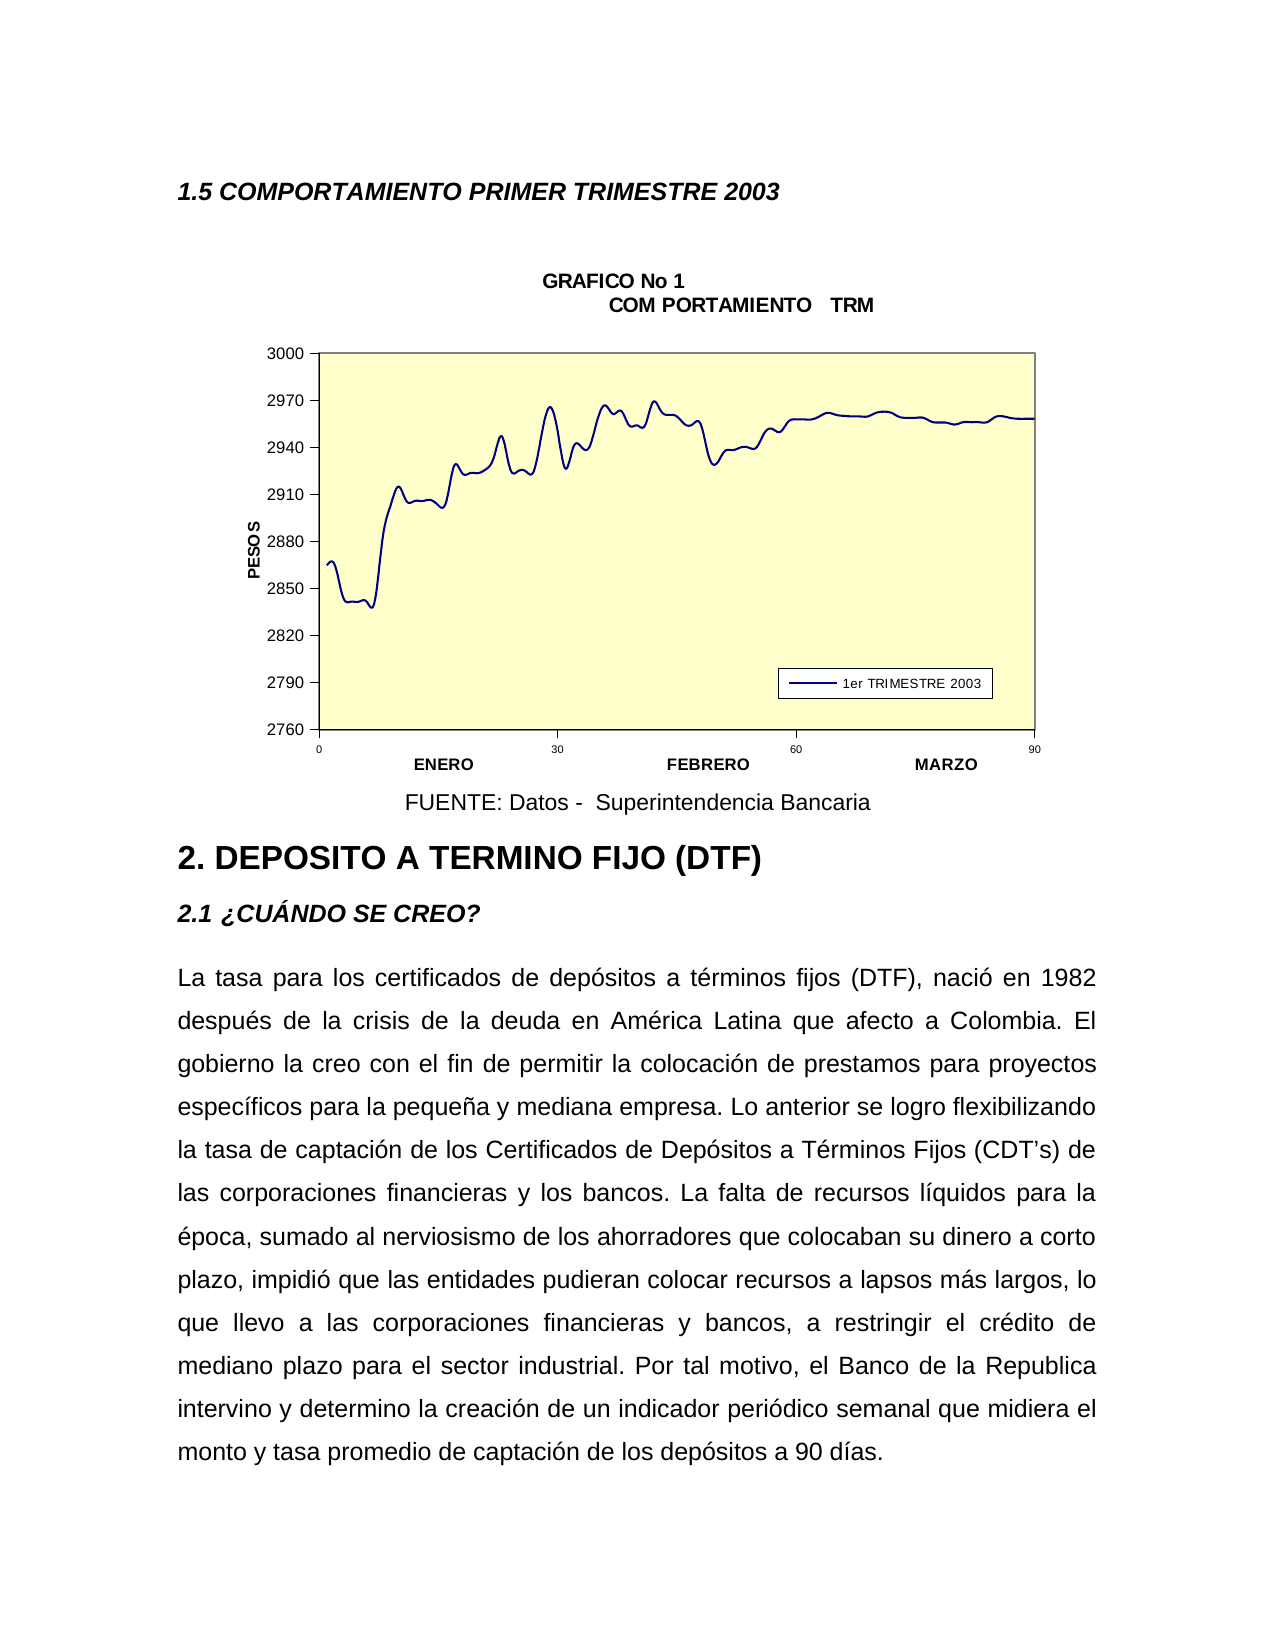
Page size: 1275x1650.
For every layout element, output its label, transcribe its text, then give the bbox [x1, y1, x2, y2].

text 2. DEPOSITO A TERMINO FIJO (DTF) [177, 838, 1098, 876]
list ¿CUÁNDO SE CREO? [177, 899, 1098, 928]
text 1.5 COMPORTAMIENTO PRIMER TRIMESTRE 2003 [177, 177, 1098, 206]
text FUENTE: Datos - Superintendencia Bancaria [177, 241, 1098, 816]
text La tasa para los certificados de depósitos a términos fijos (DTF), nació en 1982 después de la crisis de la deuda en América Latina que afecto a Colombia. El gobierno la creo con el fin de permitir la colocación de prestamos para proyectos específicos para la pequeña y mediana empresa. Lo anterior se logro flexibilizando la tasa de captación de los Certificados de Depósitos a Términos Fijos (CDT’s) de las corporaciones financieras y los bancos. La falta de recursos líquidos para la época, sumado al nerviosismo de los ahorradores que colocaban su dinero a corto plazo, impidió que las entidades pudieran colocar recursos a lapsos más largos, lo que llevo a las corporaciones financieras y bancos, a restringir el crédito de mediano plazo para el sector industrial. Por tal motivo, el Banco de la Republica intervino y determino la creación de un indicador periódico semanal que midiera el monto y tasa promedio de captación de los depósitos a 90 días. [177, 963, 1098, 1466]
